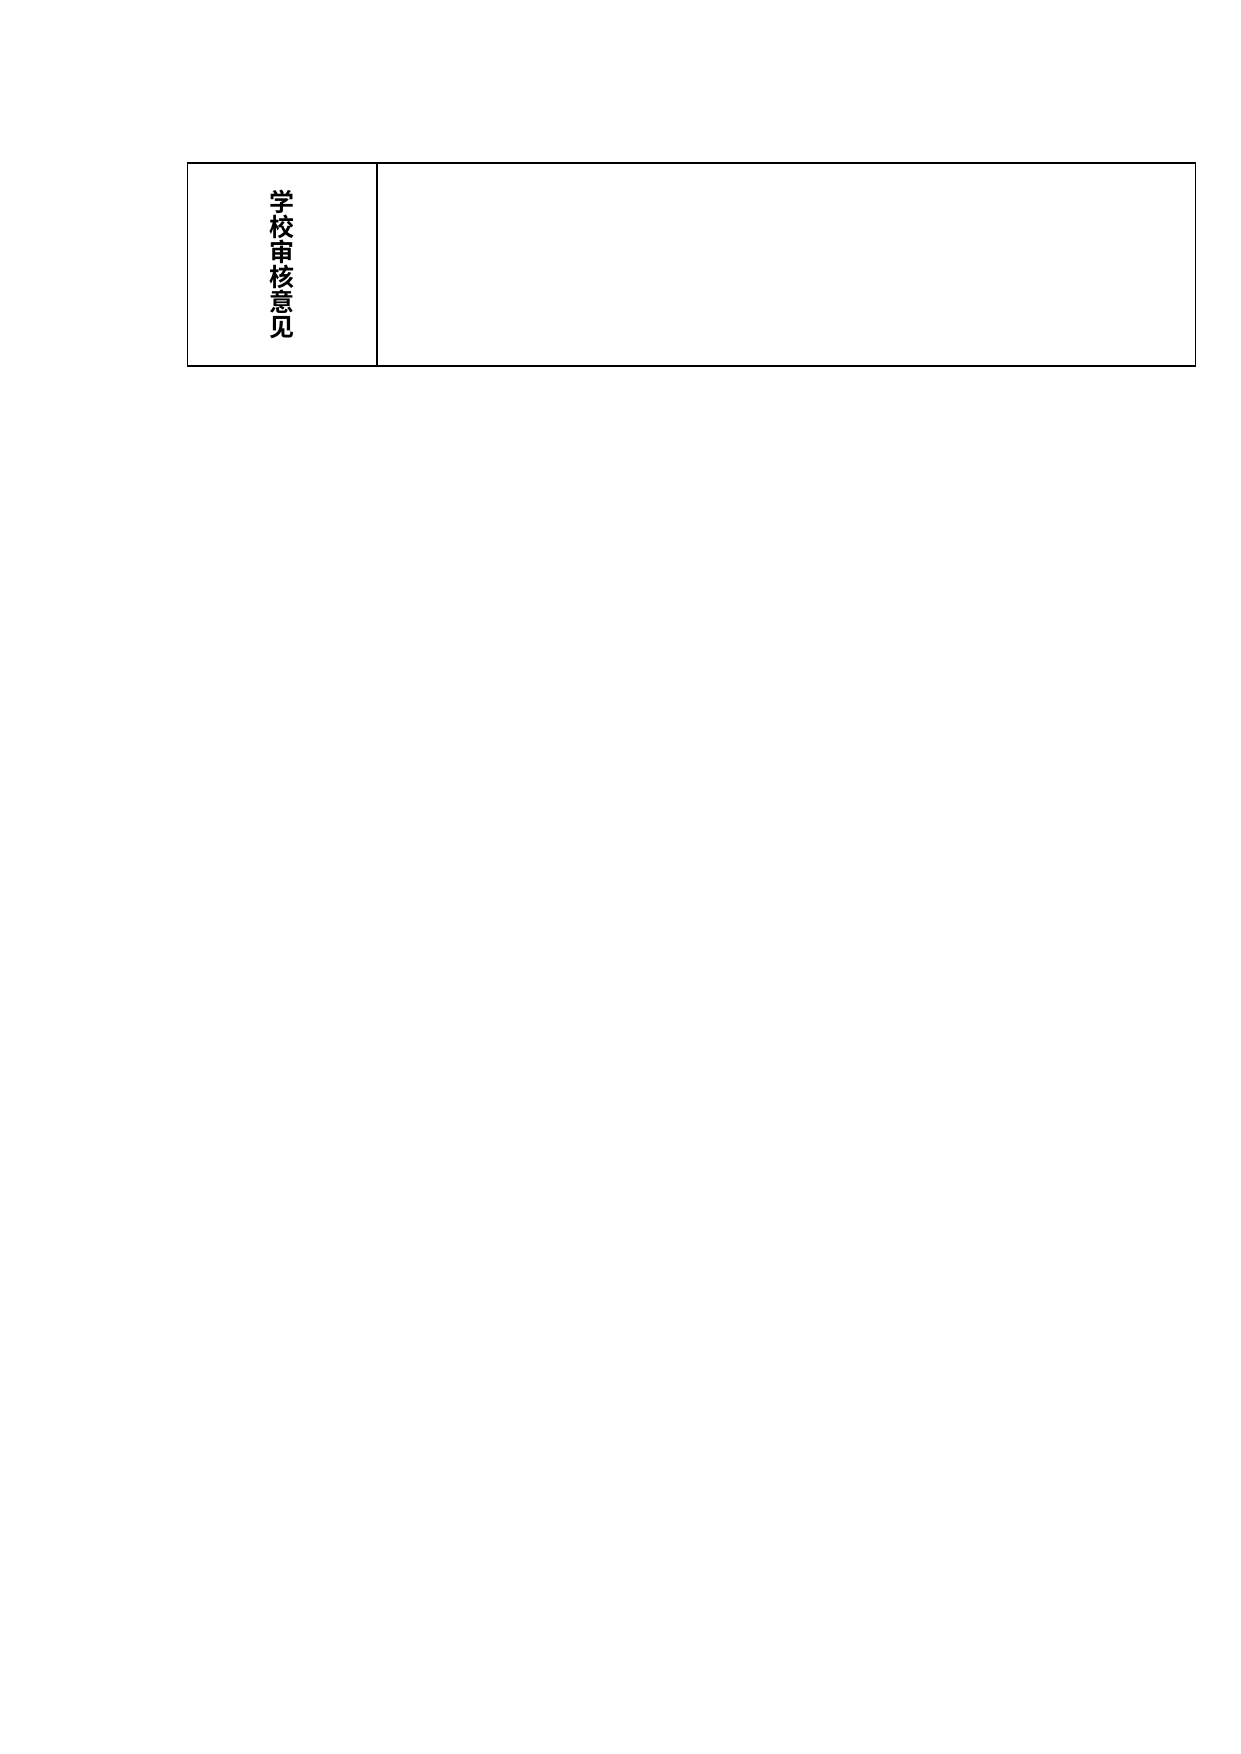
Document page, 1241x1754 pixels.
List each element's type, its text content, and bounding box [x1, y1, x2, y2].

table_cell 学校审核意见 [188, 164, 376, 365]
table_cell [378, 164, 1195, 365]
